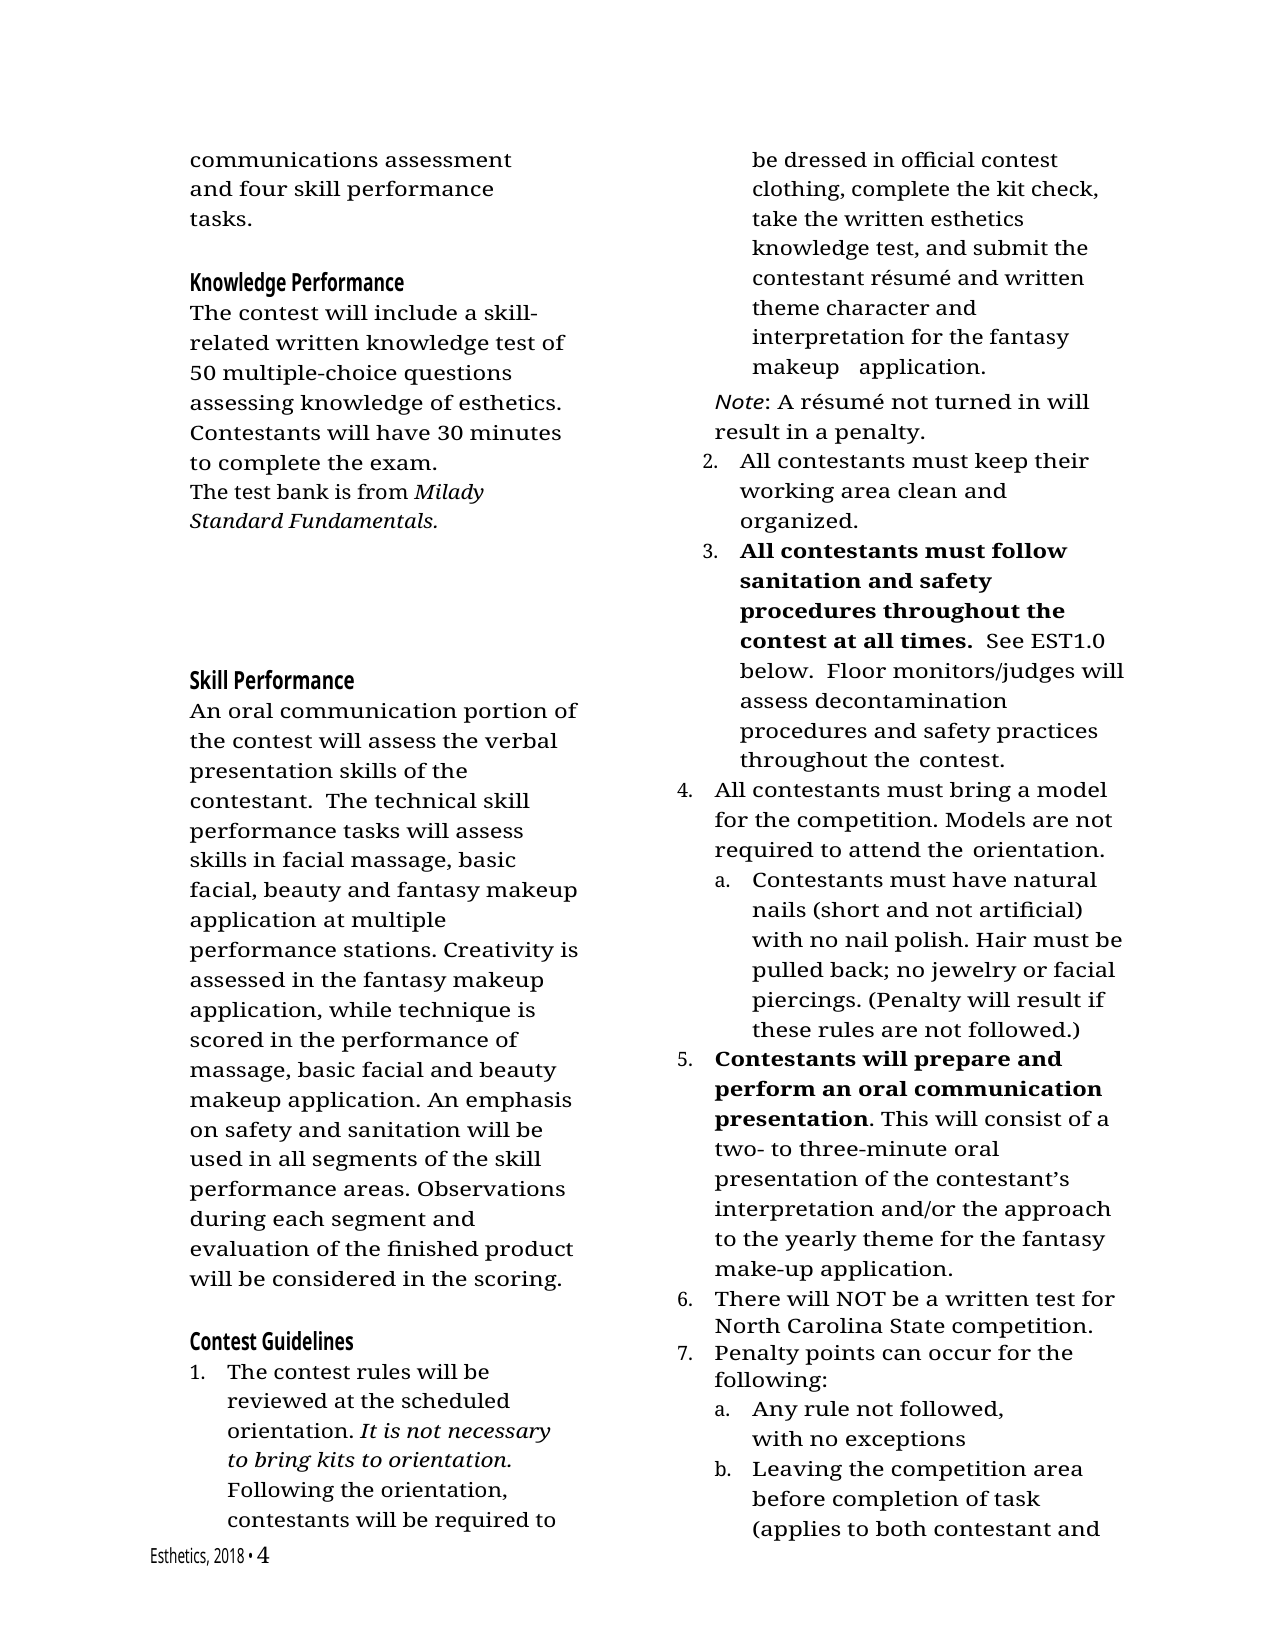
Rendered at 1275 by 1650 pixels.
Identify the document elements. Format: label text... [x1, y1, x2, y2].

list All contestants must bring a model for the competition. Models are not required to attend the orientation. [677, 777, 1122, 863]
list Contestants will prepare and perform an oral communication presentation. This will consist of a two- to three-minute oral presentation of the contestant’s interpretation and/or the approach to the yearly theme for the fantasy make-up application. [677, 1046, 1128, 1282]
list Contestants must have natural nails (short and not artificial) with no nail polish. Hair must be pulled back; no jewelry or facial piercings. (Penalty will result if these rules are not followed.) [714, 866, 1135, 1043]
list All contestants must follow sanitation and safety procedures throughout the contest at all times. See EST1.0 below. Floor monitors/judges will assess decontamination procedures and safety practices throughout the contest. [702, 537, 1135, 774]
text The test bank is from Milady Standard Fundamentals. [189, 479, 554, 534]
subtitle Skill Performance [189, 662, 600, 696]
list Penalty points can occur for the following: [677, 1339, 1137, 1393]
text The contest will include a written esthetic knowledge examination, an oral communications assessment and four skill performance tasks. [189, 146, 554, 233]
text An oral communication portion of the contest will assess the verbal presentation skills of the contestant. The technical skill performance tasks will assess skills in facial massage, basic facial, beauty and fantasy makeup application at multiple performance stations. Creativity is assessed in the fantasy makeup application, while technique is scored in the performance of massage, basic facial and beauty makeup application. An emphasis on safety and sanitation will be used in all segments of the skill performance areas. Observations during each segment and evaluation of the finished product will be considered in the scoring. [189, 697, 585, 1292]
list The contest rules will be reviewed at the scheduled orientation. It is not necessary to bring kits to orientation. Following the orientation, contestants will be required to be dressed in official contest clothing, complete the kit check, take the written esthetics knowledge test, and submit the contestant résumé and written theme character and interpretation for the fantasy makeup application. [714, 146, 1118, 380]
text The contest will include a skill-related written knowledge test of 50 multiple-choice questions assessing knowledge of esthetics. Contestants will have 30 minutes to complete the exam. [189, 299, 587, 476]
subtitle Knowledge Performance [189, 264, 600, 298]
list The contest rules will be reviewed at the scheduled orientation. It is not necessary to bring kits to orientation. Following the orientation, contestants will be required to be dressed in official contest clothing, complete the kit check, take the written esthetics knowledge test, and submit the contestant résumé and written theme character and interpretation for the fantasy makeup application. [189, 1358, 580, 1533]
list All contestants must keep their working area clean and organized. [702, 448, 1101, 534]
list There will NOT be a written test for North Carolina State competition. [677, 1285, 1137, 1339]
subtitle Contest Guidelines [189, 1323, 600, 1357]
text Note: A résumé not turned in will result in a penalty. [714, 388, 1126, 445]
list Leaving the competition area before completion of task (applies to both contestant and model) without proper escort [714, 1455, 1121, 1542]
list Any rule not followed, with no exceptions [714, 1395, 1054, 1452]
